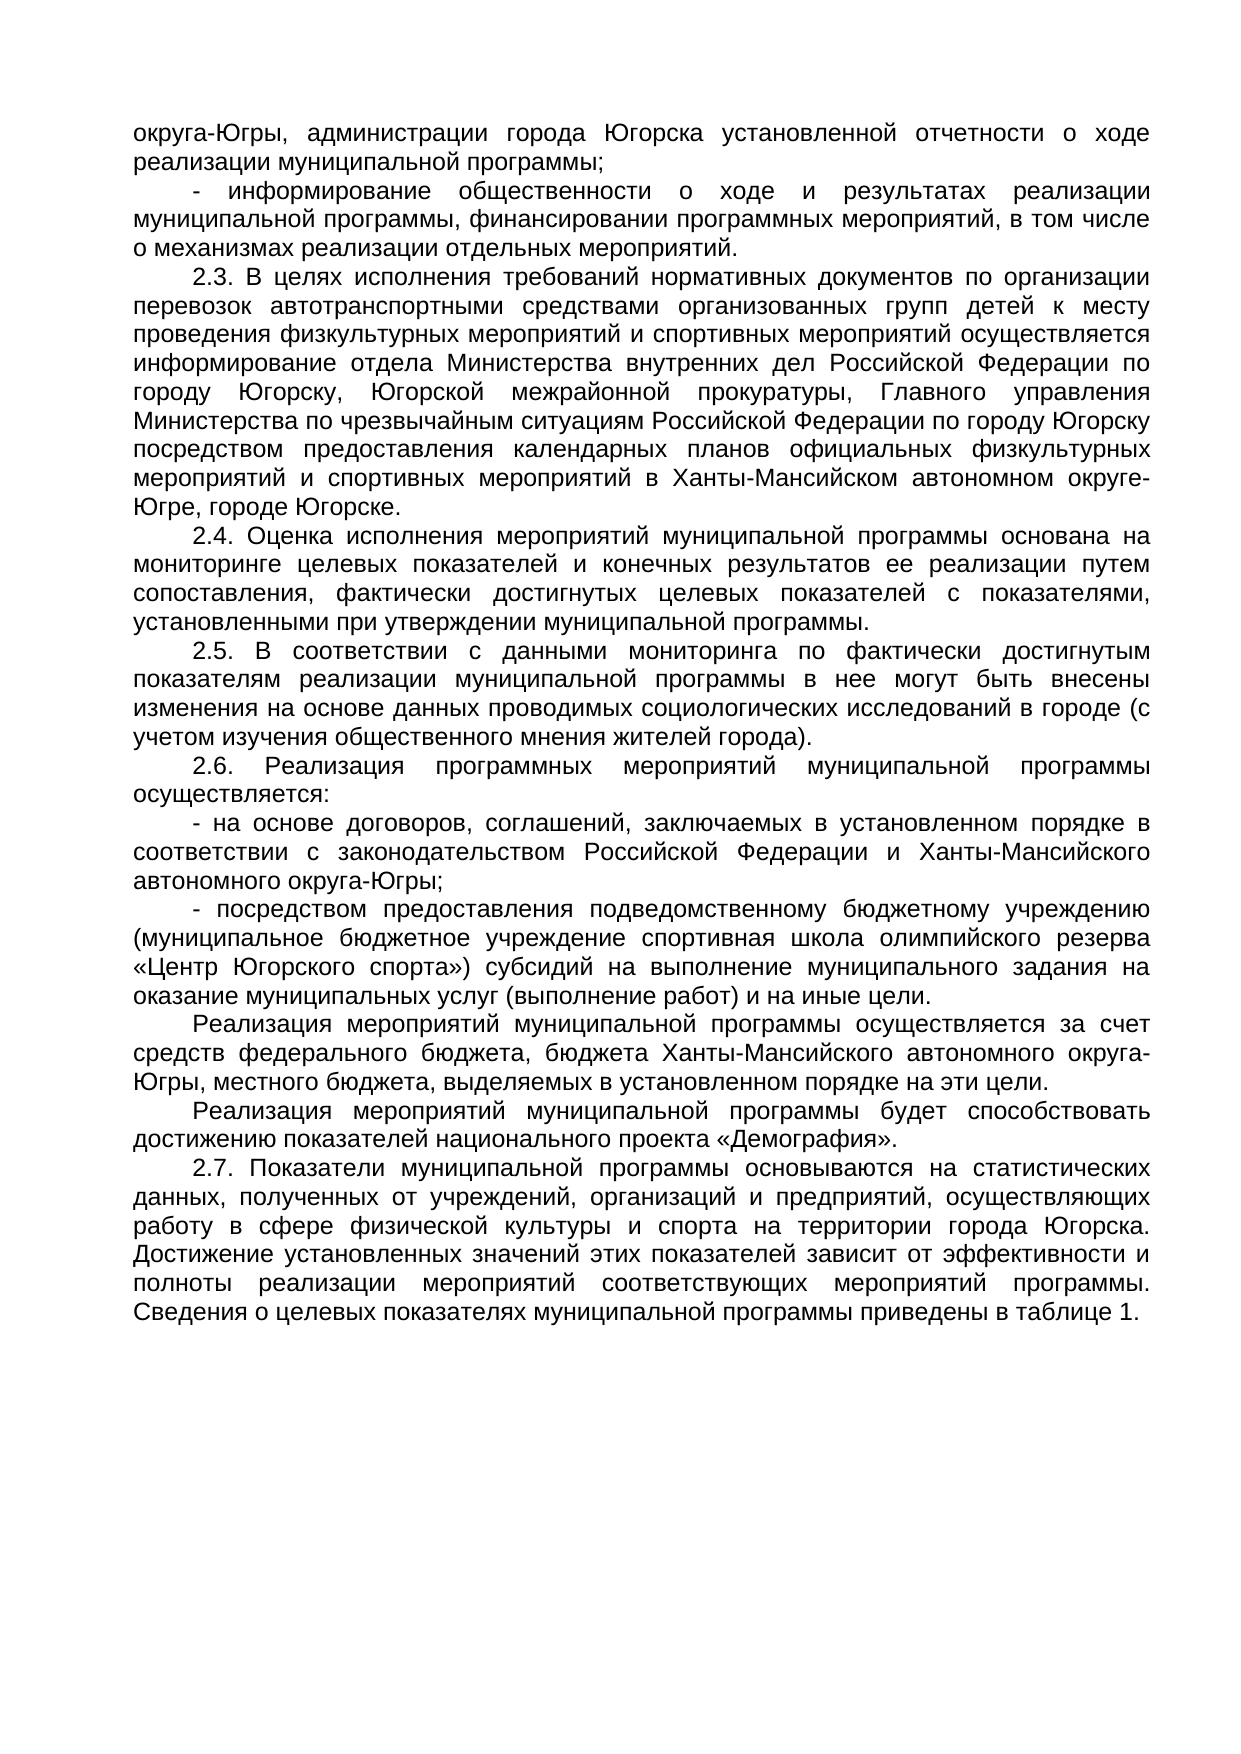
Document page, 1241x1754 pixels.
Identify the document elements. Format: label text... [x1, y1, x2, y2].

text 2.7. Показатели муниципальной программы основываются на статистических данных, полученных от учреждений, организаций и предприятий, осуществляющих работу в сфере физической культуры и спорта на территории города Югорска. Достижение установленных значений этих показателей зависит от эффективности и полноты реализации мероприятий соответствующих мероприятий программы. Сведения о целевых показателях муниципальной программы приведены в таблице 1. [133, 1153, 1152, 1326]
text 2.5. В соответствии с данными мониторинга по фактически достигнутым показателям реализации муниципальной программы в нее могут быть внесены изменения на основе данных проводимых социологических исследований в городе (с учетом изучения общественного мнения жителей города). [133, 636, 1152, 751]
text Реализация мероприятий муниципальной программы осуществляется за счет средств федерального бюджета, бюджета Ханты-Мансийского автономного округа-Югры, местного бюджета, выделяемых в установленном порядке на эти цели. [133, 1009, 1152, 1096]
text 2.4. Оценка исполнения мероприятий муниципальной программы основана на мониторинге целевых показателей и конечных результатов ее реализации путем сопоставления, фактически достигнутых целевых показателей с показателями, установленными при утверждении муниципальной программы. [133, 521, 1152, 636]
text Реализация мероприятий муниципальной программы будет способствовать достижению показателей национального проекта «Демография». [133, 1096, 1152, 1153]
text 2.6. Реализация программных мероприятий муниципальной программы осуществляется: [133, 751, 1152, 808]
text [133, 118, 1152, 176]
text 2.3. В целях исполнения требований нормативных документов по организации перевозок автотранспортными средствами организованных групп детей к месту проведения физкультурных мероприятий и спортивных мероприятий осуществляется информирование отдела Министерства внутренних дел Российской Федерации по городу Югорску, Югорской межрайонной прокуратуры, Главного управления Министерства по чрезвычайным ситуациям Российской Федерации по городу Югорску посредством предоставления календарных планов официальных физкультурных мероприятий и спортивных мероприятий в Ханты-Мансийском автономном округе-Югре, городе Югорске. [133, 262, 1152, 521]
text - посредством предоставления подведомственному бюджетному учреждению (муниципальное бюджетное учреждение спортивная школа олимпийского резерва «Центр Югорского спорта») субсидий на выполнение муниципального задания на оказание муниципальных услуг (выполнение работ) и на иные цели. [133, 894, 1152, 1009]
text - информирование общественности о ходе и результатах реализации муниципальной программы, финансировании программных мероприятий, в том числе о механизмах реализации отдельных мероприятий. [133, 176, 1152, 262]
text - на основе договоров, соглашений, заключаемых в установленном порядке в соответствии с законодательством Российской Федерации и Ханты-Мансийского автономного округа-Югры; [133, 808, 1152, 894]
